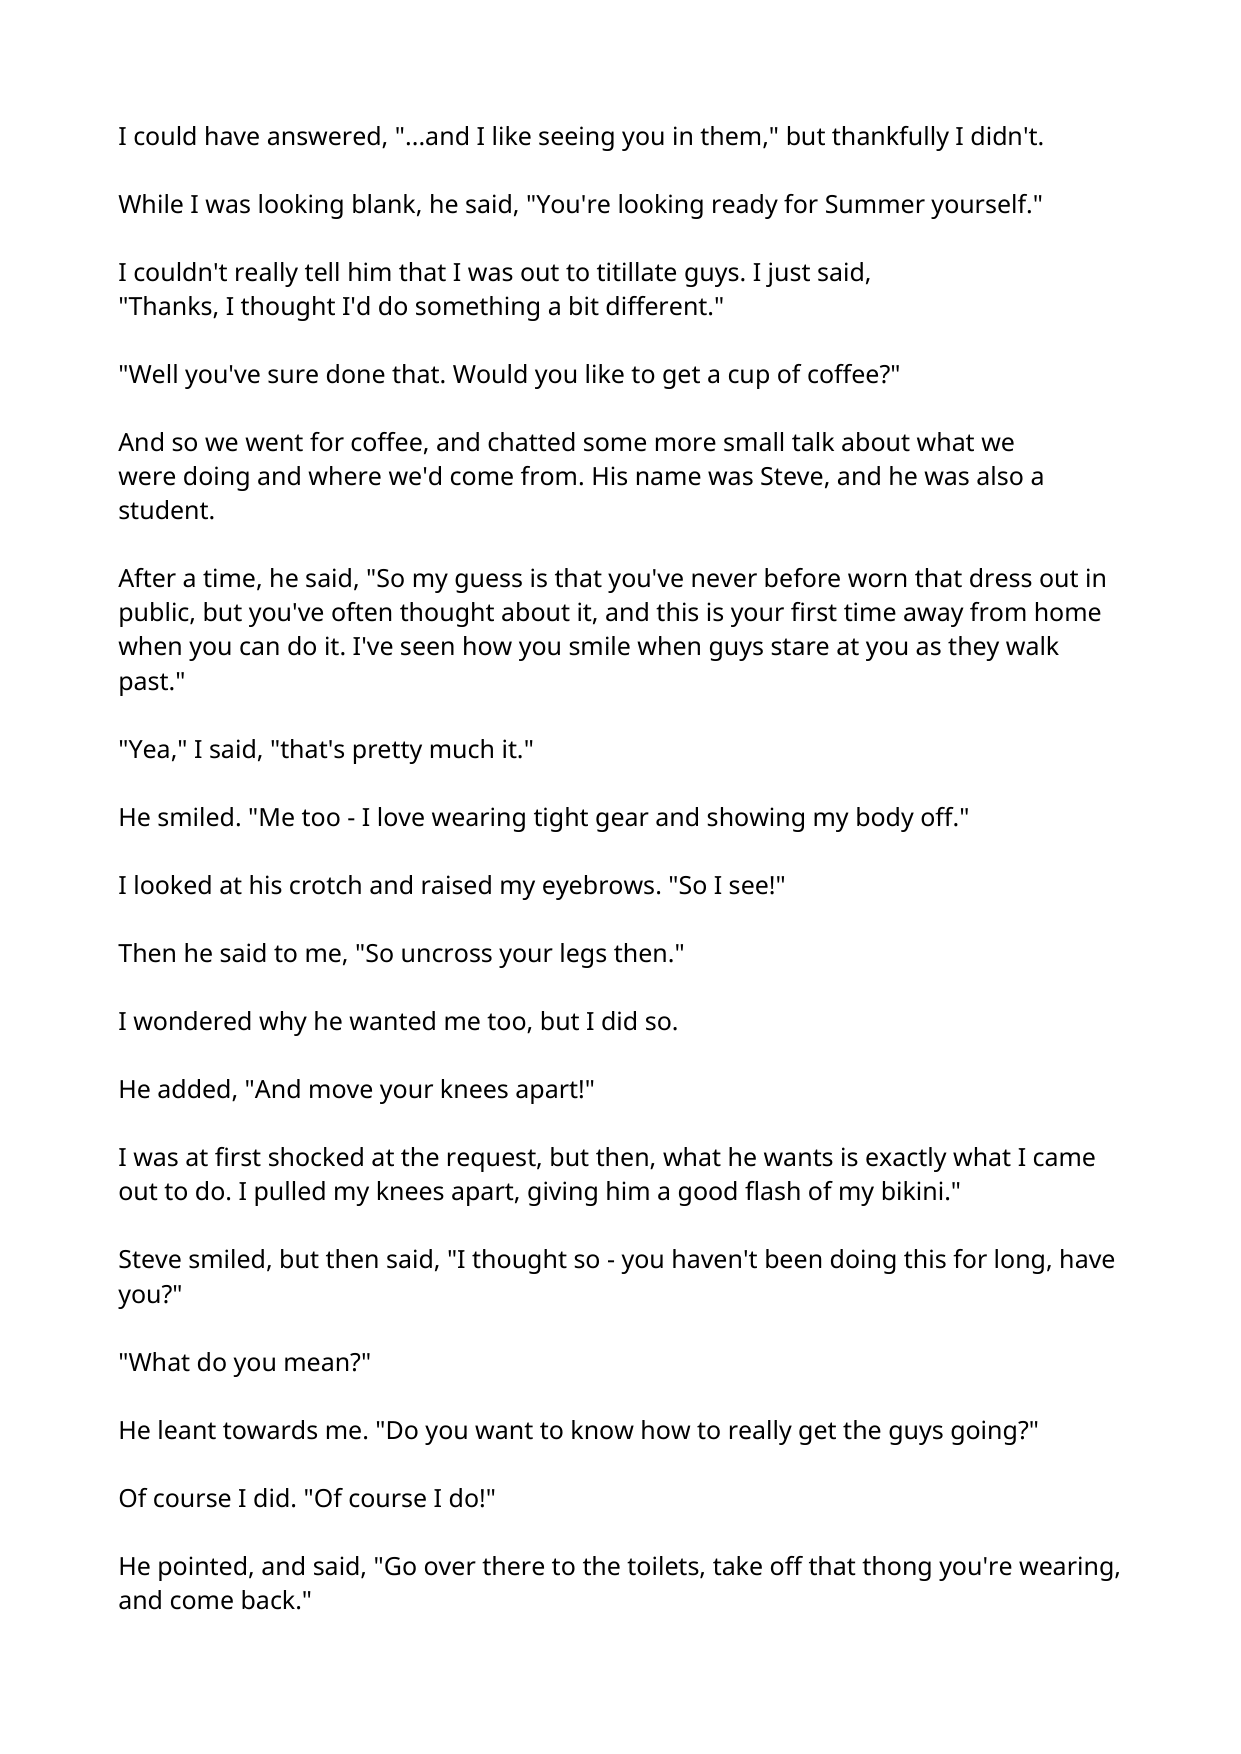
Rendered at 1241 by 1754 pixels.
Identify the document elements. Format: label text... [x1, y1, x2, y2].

text "Thanks, I thought I'd do something a bit different." [118, 288, 1122, 322]
text He smiled. "Me too - I love wearing tight gear and showing my body off." [118, 799, 1122, 833]
text He pointed, and said, "Go over there to the toilets, take off that thong you're wearing, and come back." [118, 1549, 1122, 1617]
text Steve smiled, but then said, "I thought so - you haven't been doing this for long, have you?" [118, 1242, 1122, 1310]
text I wondered why he wanted me too, but I did so. [118, 1004, 1122, 1038]
text "What do you mean?" [118, 1344, 1122, 1378]
text I could have answered, "...and I like seeing you in them," but thankfully I didn't. [118, 118, 1122, 152]
text And so we went for coffee, and chatted some more small talk about what we [118, 425, 1122, 459]
text While I was looking blank, he said, "You're looking ready for Summer yourself." [118, 186, 1122, 220]
text "Well you've sure done that. Would you like to get a cup of coffee?" [118, 357, 1122, 391]
text Then he said to me, "So uncross your legs then." [118, 936, 1122, 970]
text I was at first shocked at the request, but then, what he wants is exactly what I came out to do. I pulled my knees apart, giving him a good flash of my bikini." [118, 1140, 1122, 1208]
text After a time, he said, "So my guess is that you've never before worn that dress out in public, but you've often thought about it, and this is your first time away from home when you can do it. I've seen how you smile when guys stare at you as they walk past." [118, 561, 1122, 697]
text Of course I did. "Of course I do!" [118, 1481, 1122, 1515]
text I looked at his crotch and raised my eyebrows. "So I see!" [118, 867, 1122, 902]
text "Yea," I said, "that's pretty much it." [118, 731, 1122, 765]
text were doing and where we'd come from. His name was Steve, and he was also a student. [118, 459, 1122, 527]
text He leant towards me. "Do you want to know how to really get the guys going?" [118, 1412, 1122, 1447]
text He added, "And move your knees apart!" [118, 1072, 1122, 1106]
text I couldn't really tell him that I was out to titillate guys. I just said, [118, 254, 1122, 288]
